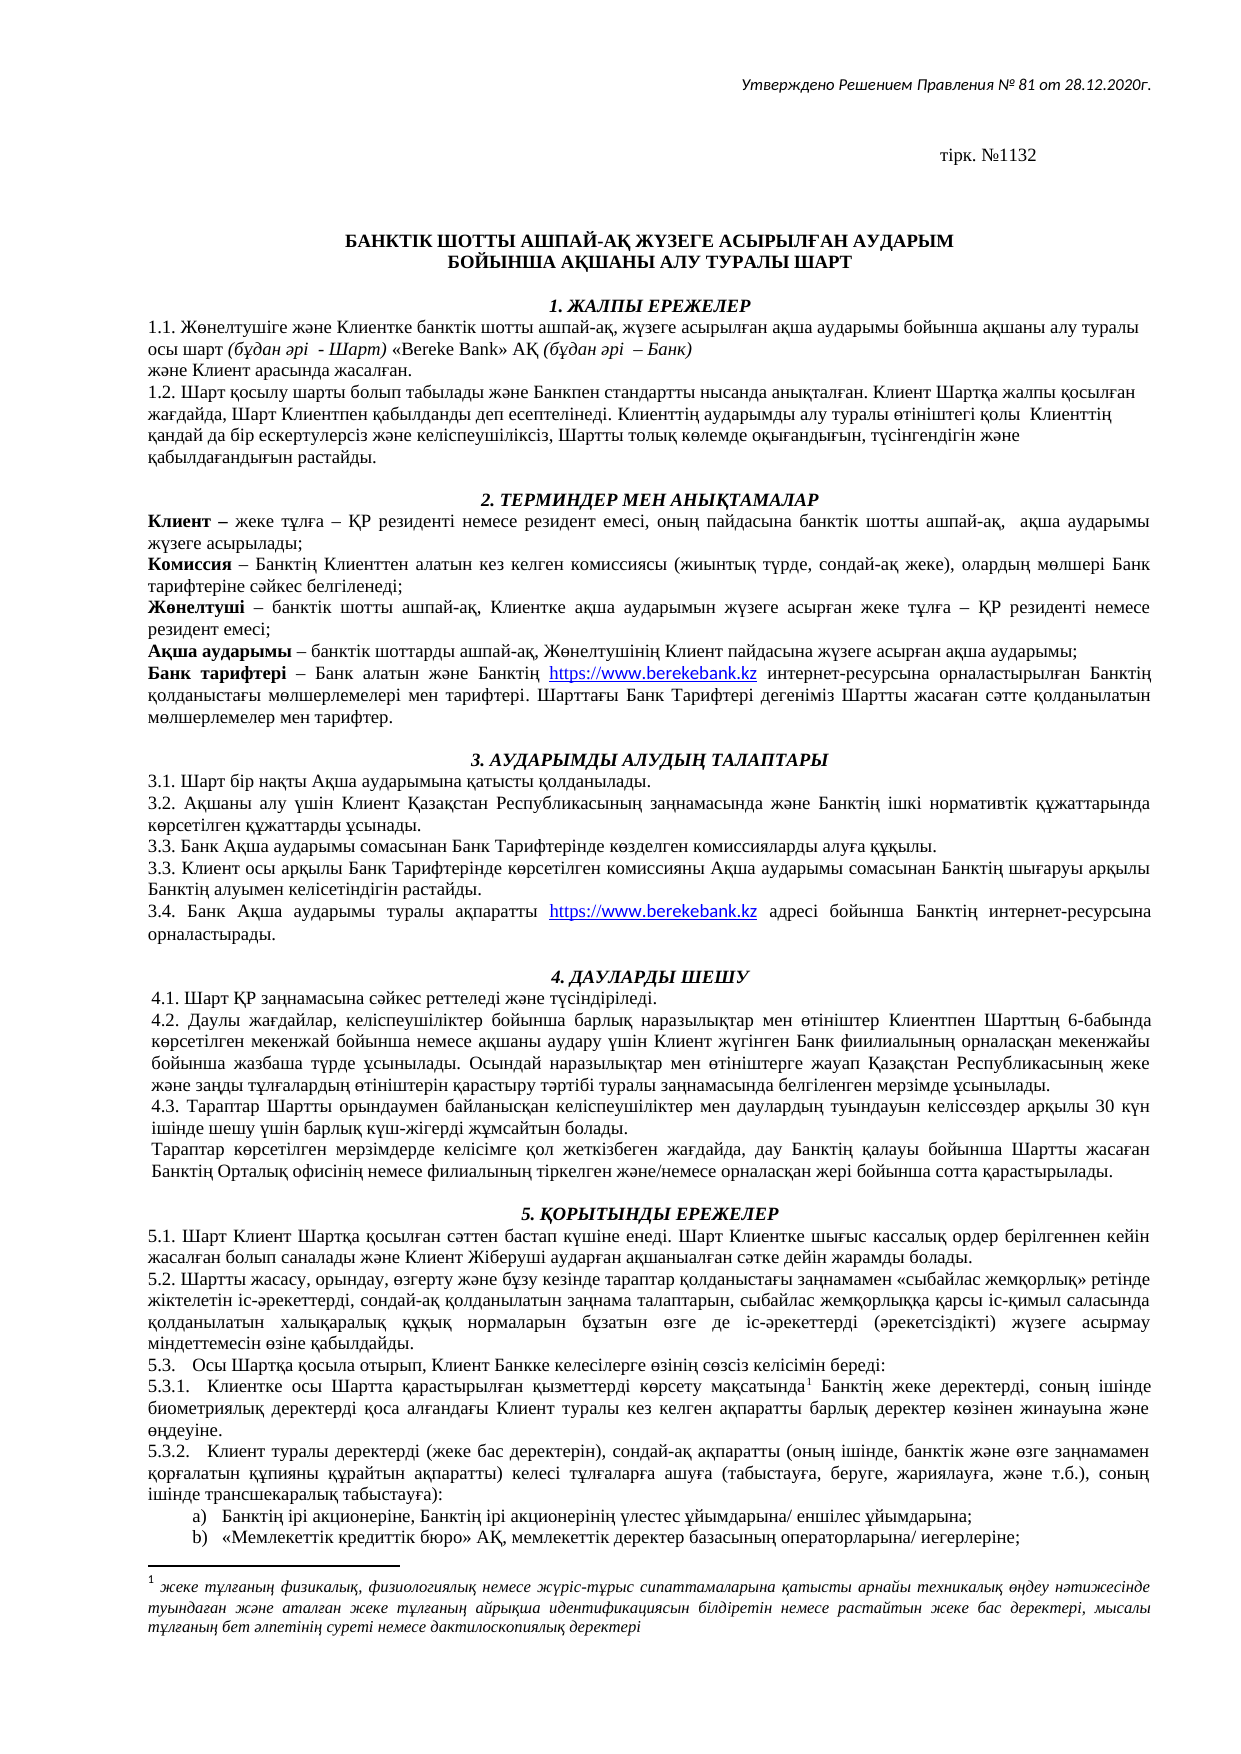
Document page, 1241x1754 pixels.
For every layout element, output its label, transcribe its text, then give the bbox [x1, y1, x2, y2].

text 3.3. Банк Ақша аударымы сомасынан Банк Тарифтерінде көзделген комиссияларды алуға құқылы. [148, 835, 1152, 857]
text тірк. №1132 [148, 144, 1152, 165]
text 5. ҚОРЫТЫНДЫ ЕРЕЖЕЛЕР [148, 1203, 1152, 1224]
text Тараптар көрсетілген мерзімдерде келісімге қол жеткізбеген жағдайда, дау Банктің қалауы бойынша Шартты жасаған Банктің Орталық офисінің немесе филиалының тіркелген және/немесе орналасқан жері бойынша сотта қарастырылады. [151, 1138, 1152, 1181]
text 3.1. Шарт бір нақты Ақша аударымына қатысты қолданылады. [148, 770, 1152, 792]
list Осы Шартқа қосыла отырып, Клиент Банкке келесілерге өзінің сөзсіз келісімін береді: [148, 1354, 1152, 1375]
list Клиентке осы Шартта қарастырылған қызметтерді көрсету мақсатында Банктің жеке деректерді, соның ішінде биометриялық деректерді қоса алғандағы Клиент туралы кез келген ақпаратты барлық деректер көзінен жинауына және өңдеуіне. [148, 1375, 1152, 1440]
text 4.3. Тараптар Шартты орындаумен байланысқан келіспеушіліктер мен даулардың туындауын келіссөздер арқылы 30 күн ішінде шешу үшін барлық күш-жігерді жұмсайтын болады. [151, 1095, 1152, 1138]
list Клиент туралы деректерді (жеке бас деректерін), сондай-ақ ақпаратты (оның ішінде, банктік және өзге заңнамамен қорғалатын құпияны құрайтын ақпаратты) келесі тұлғаларға ашуға (табыстауға, беруге, жариялауға, және т.б.), соның ішінде трансшекаралық табыстауға): [148, 1440, 1152, 1505]
text БАНКТІК ШОТТЫ АШПАЙ-АҚ ЖҮЗЕГЕ АСЫРЫЛҒАН АУДАРЫМ [148, 230, 1152, 251]
text 5.2. Шартты жасасу, орындау, өзгерту және бұзу кезінде тараптар қолданыстағы заңнамамен «сыбайлас жемқорлық» ретінде жіктелетін іс-әрекеттерді, сондай-ақ қолданылатын заңнама талаптарын, сыбайлас жемқорлыққа қарсы іс-қимыл саласында қолданылатын халықаралық құқық нормаларын бұзатын өзге де іс-әрекеттерді (әрекетсіздікті) жүзеге асырмау міндеттемесін өзіне қабылдайды. [148, 1268, 1152, 1354]
text Банк тарифтері – Банк алатын және Банктің https://www.berekebank.kz интернет-ресурсына орналастырылған Банктің қолданыстағы мөлшерлемелері мен тарифтері. Шарттағы Банк Тарифтері дегеніміз Шартты жасаған сәтте қолданылатын мөлшерлемелер мен тарифтер. [148, 661, 1152, 727]
text 3. АУДАРЫМДЫ АЛУДЫҢ ТАЛАПТАРЫ [148, 749, 1152, 770]
text 3.4. Банк Ақша аударымы туралы ақпаратты https://www.berekebank.kz адресі бойынша Банктің интернет-ресурсына орналастырады. [148, 900, 1152, 944]
text 5.1. Шарт Клиент Шартқа қосылған сәттен бастап күшіне енеді. Шарт Клиентке шығыс кассалық ордер берілгеннен кейін жасалған болып саналады және Клиент Жіберуші аударған ақшаныалған сәтке дейін жарамды болады. [148, 1224, 1152, 1268]
text Клиент – жеке тұлға – ҚР резиденті немесе резидент емесі, оның пайдасына банктік шотты ашпай-ақ, ақша аударымы жүзеге асырылады; [148, 510, 1152, 553]
text 1. ЖАЛПЫ ЕРЕЖЕЛЕР [148, 294, 1152, 316]
text 3.2. Ақшаны алу үшін Клиент Қазақстан Республикасының заңнамасында және Банктің ішкі нормативтік құжаттарында көрсетілген құжаттарды ұсынады. [148, 792, 1152, 835]
text 3.3. Клиент осы арқылы Банк Тарифтерінде көрсетілген комиссияны Ақша аударымы сомасынан Банктің шығаруы арқылы Банктің алуымен келісетіндігін растайды. [148, 857, 1152, 900]
list Банктің ірі акционеріне, Банктің ірі акционерінің үлестес ұйымдарына/ еншілес ұйымдарына; [148, 1505, 1152, 1526]
text 4. ДАУЛАРДЫ ШЕШУ [148, 966, 1152, 987]
list «Мемлекеттік кредиттік бюро» АҚ, мемлекеттік деректер базасының операторларына/ иегерлеріне; [148, 1526, 1152, 1548]
text 4.2. Даулы жағдайлар, келіспеушіліктер бойынша барлық наразылықтар мен өтініштер Клиентпен Шарттың 6-бабында көрсетілген мекенжай бойынша немесе ақшаны аудару үшін Клиент жүгінген Банк фиилиалының орналасқан мекенжайы бойынша жазбаша түрде ұсынылады. Осындай наразылықтар мен өтініштерге жауап Қазақстан Республикасының жеке және заңды тұлғалардың өтініштерін қарастыру тәртібі туралы заңнамасында белгіленген мерзімде ұсынылады. [151, 1009, 1152, 1095]
text 1.2. Шарт қосылу шарты болып табылады және Банкпен стандартты нысанда анықталған. Клиент Шартқа жалпы қосылған жағдайда, Шарт Клиентпен қабылданды деп есептелінеді. Клиенттің аударымды алу туралы өтініштегі қолы Клиенттің қандай да бір ескертулерсіз және келіспеушіліксіз, Шартты толық көлемде оқығандығын, түсінгендігін және қабылдағандығын растайды. [148, 381, 1152, 467]
text Ақша аударымы – банктік шоттарды ашпай-ақ, Жөнелтушінің Клиент пайдасына жүзеге асырған ақша аударымы; [148, 639, 1152, 661]
text БОЙЫНША АҚШАНЫ АЛУ ТУРАЛЫ ШАРТ [148, 251, 1152, 273]
text 1.1. Жөнелтушіге және Клиентке банктік шотты ашпай-ақ, жүзеге асырылған ақша аударымы бойынша ақшаны алу туралы осы шарт (бұдан әрі - Шарт) «Bereke Bank» АҚ (бұдан әрі – Банк) және Клиент арасында жасалған. [148, 316, 1152, 381]
text 2. ТЕРМИНДЕР МЕН АНЫҚТАМАЛАР [148, 489, 1152, 510]
text 4.1. Шарт ҚР заңнамасына сәйкес реттеледі және түсіндіріледі. [151, 987, 1152, 1009]
text Жөнелтуші – банктік шотты ашпай-ақ, Клиентке ақша аударымын жүзеге асырған жеке тұлға – ҚР резиденті немесе резидент емесі; [148, 596, 1152, 639]
text Комиссия – Банктің Клиенттен алатын кез келген комиссиясы (жиынтық түрде, сондай-ақ жеке), олардың мөлшері Банк тарифтеріне сәйкес белгіленеді; [148, 553, 1152, 596]
